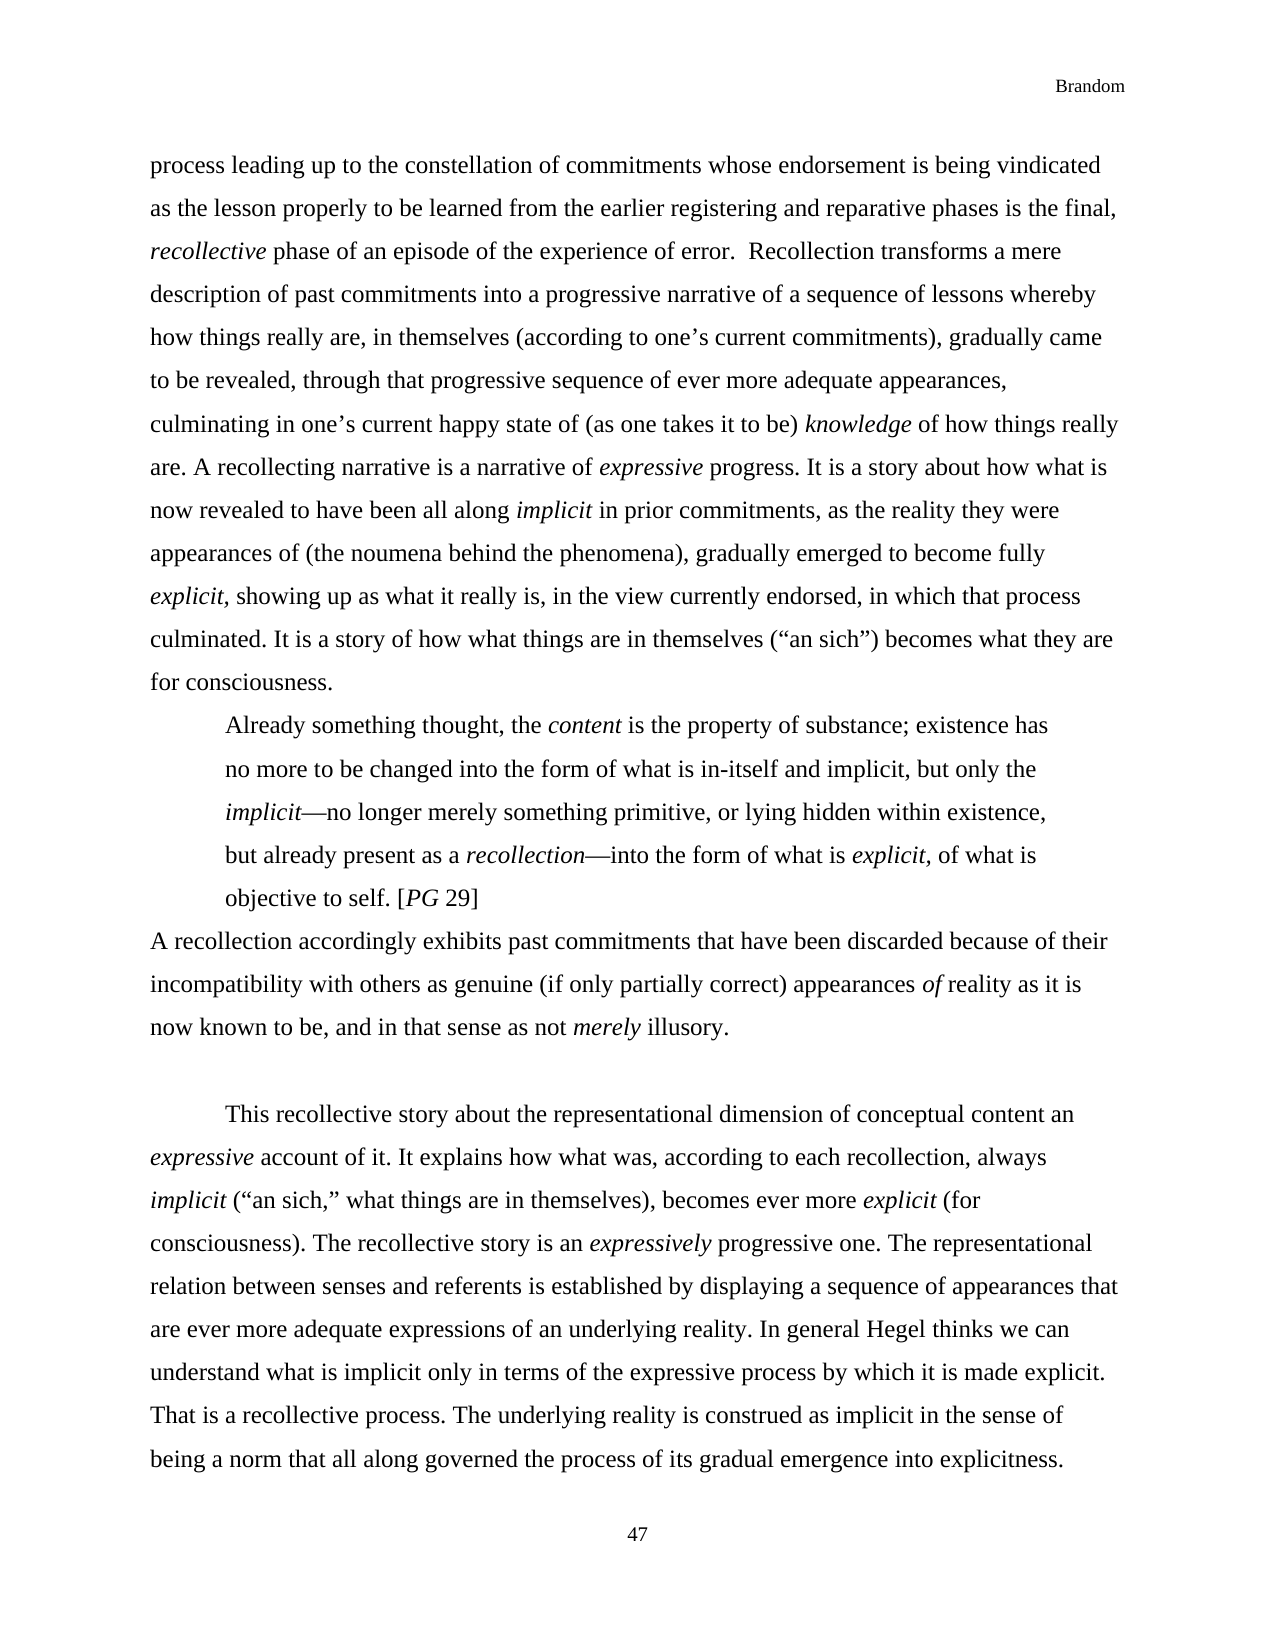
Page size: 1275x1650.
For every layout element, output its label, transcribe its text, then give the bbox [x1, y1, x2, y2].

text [150, 1099, 1125, 1472]
text A recollection accordingly exhibits past commitments that have been discarded because of their incompatibility with others as genuine (if only partially correct) appearances of reality as it is now known to be, and in that sense as not merely illusory. [150, 926, 1125, 1041]
text Already something thought, the content is the property of substance; existence has no more to be changed into the form of what is in-itself and implicit, but only the implicit—no longer merely something primitive, or lying hidden within existence, but already present as a recollection—into the form of what is explicit, of what is objective to self. [PG 29] [225, 711, 1050, 912]
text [150, 150, 1125, 696]
